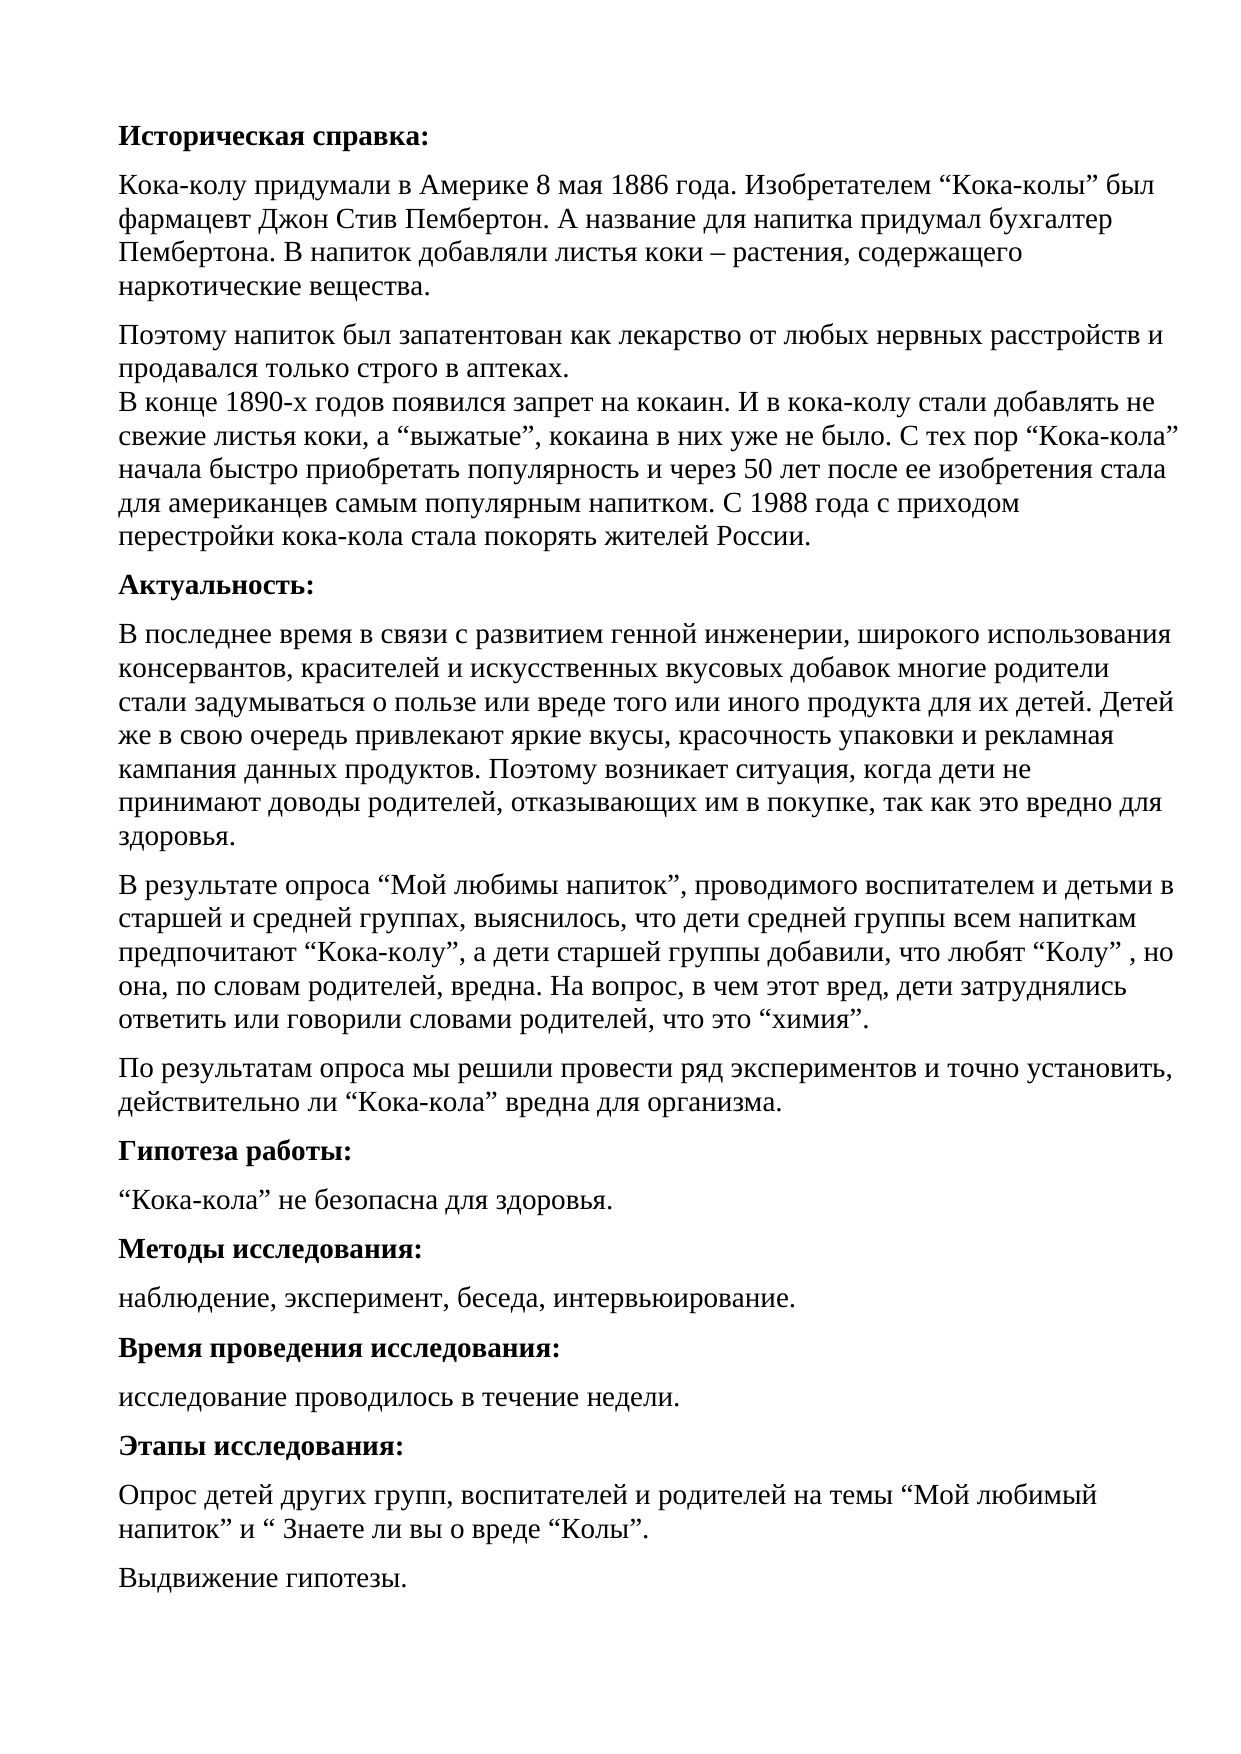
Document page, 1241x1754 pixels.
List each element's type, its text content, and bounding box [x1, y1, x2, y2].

text исследование проводилось в течение недели. [118, 1379, 1181, 1412]
text Кока-колу придумали в Америке 8 мая 1886 года. Изобретателем “Кока-колы” был фармацевт Джон Стив Пембертон. А название для напитка придумал бухгалтер Пембертона. В напиток добавляли листья коки – растения, содержащего наркотические вещества. [118, 167, 1181, 301]
text Этапы исследования: [118, 1428, 1181, 1462]
text Время проведения исследования: [118, 1330, 1181, 1363]
text Методы исследования: [118, 1231, 1181, 1265]
text В последнее время в связи с развитием генной инженерии, широкого использования консервантов, красителей и искусственных вкусовых добавок многие родители стали задумываться о пользе или вреде того или иного продукта для их детей. Детей же в свою очередь привлекают яркие вкусы, красочность упаковки и рекламная кампания данных продуктов. Поэтому возникает ситуация, когда дети не принимают доводы родителей, отказывающих им в покупке, так как это вредно для здоровья. [118, 617, 1181, 851]
text Выдвижение гипотезы. [118, 1560, 1181, 1593]
text “Кока-кола” не безопасна для здоровья. [118, 1182, 1181, 1216]
text Историческая справка: [118, 118, 1181, 152]
text Актуальность: [118, 567, 1181, 601]
text Гипотеза работы: [118, 1133, 1181, 1167]
text По результатам опроса мы решили провести ряд экспериментов и точно установить, действительно ли “Кока-кола” вредна для организма. [118, 1050, 1181, 1117]
text Поэтому напиток был запатентован как лекарство от любых нервных расстройств и продавался только строго в аптеках. В конце 1890-х годов появился запрет на кокаин. И в кока-колу стали добавлять не свежие листья коки, а “выжатые”, кокаина в них уже не было. С тех пор “Кока-кола” начала быстро приобретать популярность и через 50 лет после ее изобретения стала для американцев самым популярным напитком. С 1988 года с приходом перестройки кока-кола стала покорять жителей России. [118, 317, 1181, 552]
text наблюдение, эксперимент, беседа, интервьюирование. [118, 1281, 1181, 1314]
text Опрос детей других групп, воспитателей и родителей на темы “Мой любимый напиток” и “ Знаете ли вы о вреде “Колы”. [118, 1477, 1181, 1544]
text В результате опроса “Мой любимы напиток”, проводимого воспитателем и детьми в старшей и средней группах, выяснилось, что дети средней группы всем напиткам предпочитают “Кока-колу”, а дети старшей группы добавили, что любят “Колу” , но она, по словам родителей, вредна. На вопрос, в чем этот вред, дети затруднялись ответить или говорили словами родителей, что это “химия”. [118, 867, 1181, 1035]
